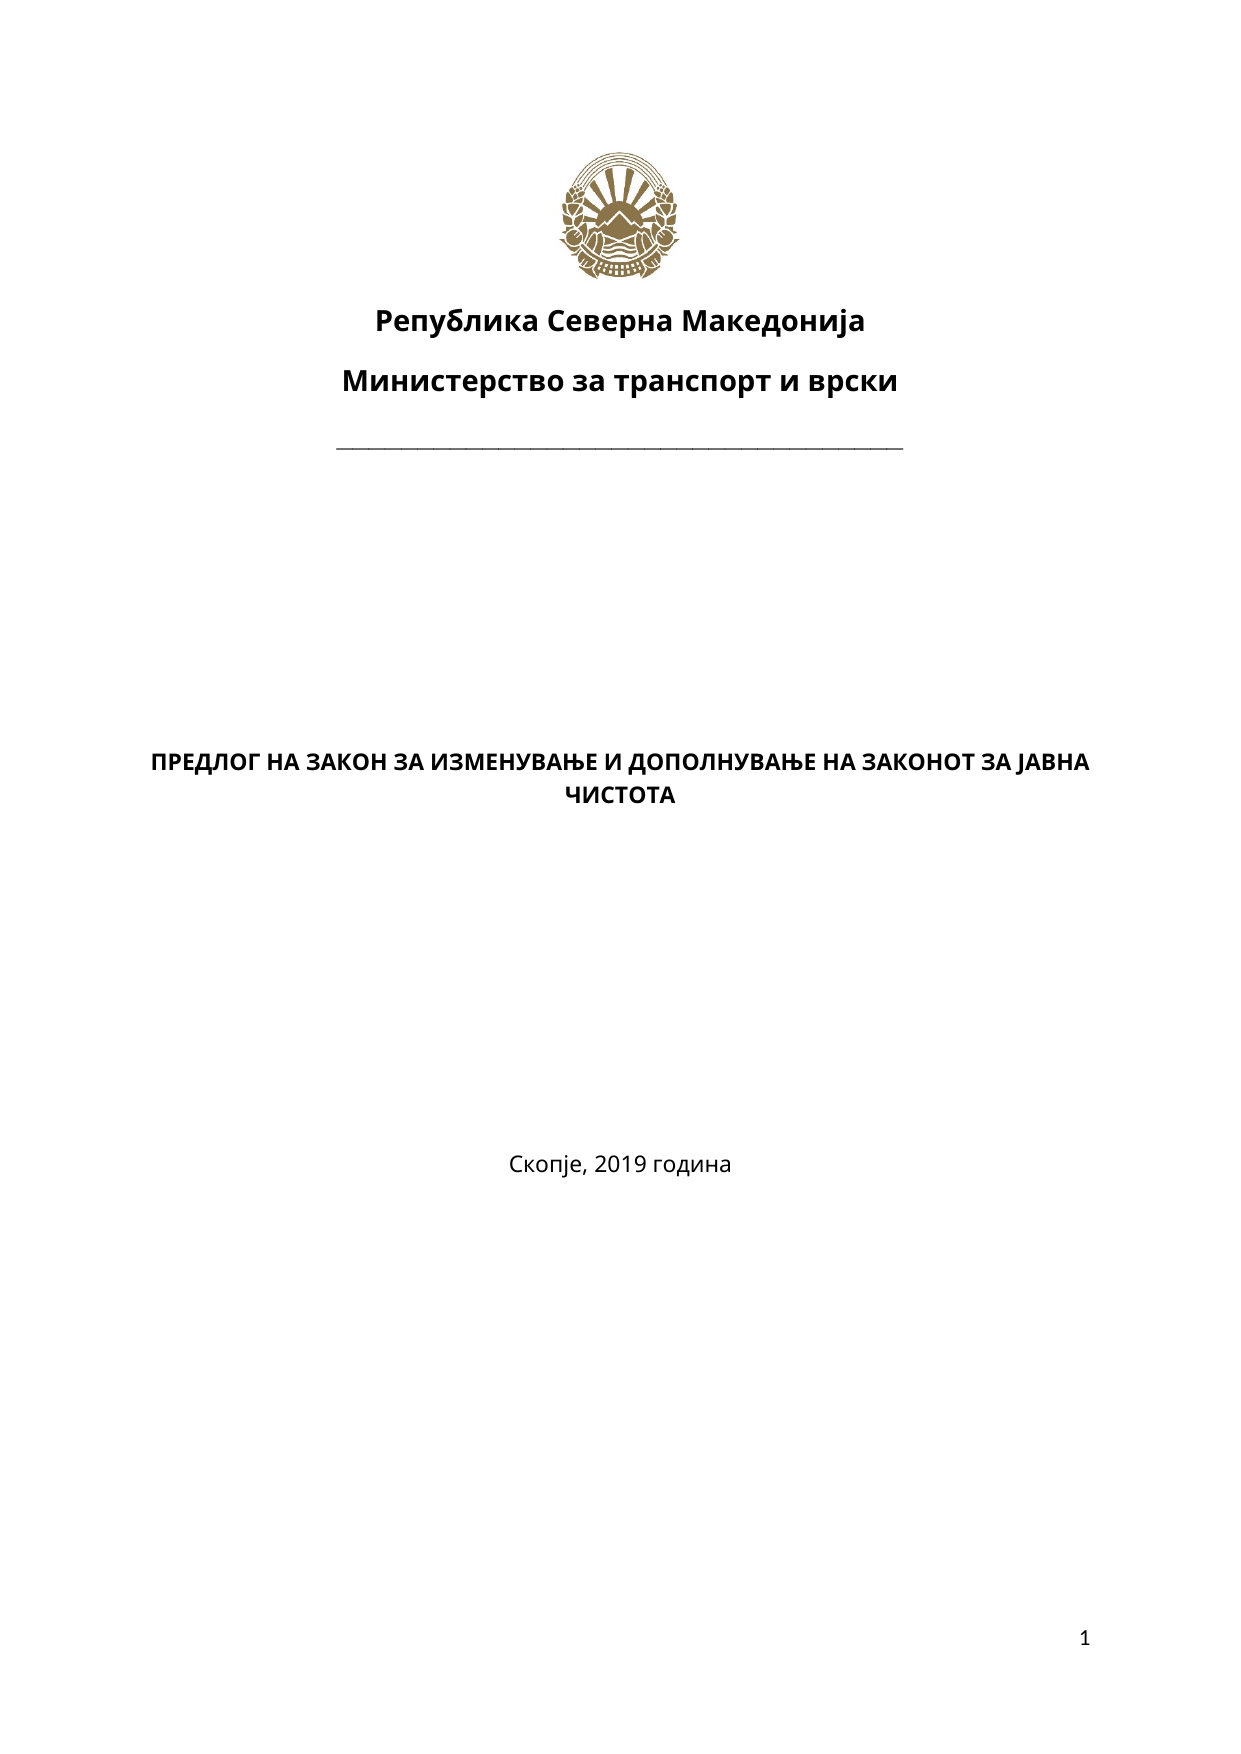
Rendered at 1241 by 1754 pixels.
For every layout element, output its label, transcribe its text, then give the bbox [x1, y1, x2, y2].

picture [554, 150, 684, 282]
text ПРЕДЛОГ НА ЗАКОН ЗА ИЗМЕНУВАЊЕ И ДОПОЛНУВАЊЕ НА ЗАКОНОТ ЗА ЈАВНА ЧИСТОТА [150, 746, 1090, 811]
text Скопје, 2019 година [150, 1148, 1090, 1179]
text Министерство за транспорт и врски [150, 360, 1090, 400]
text ___________________________________ [150, 419, 1090, 453]
text Република Северна Македонија [150, 301, 1090, 340]
